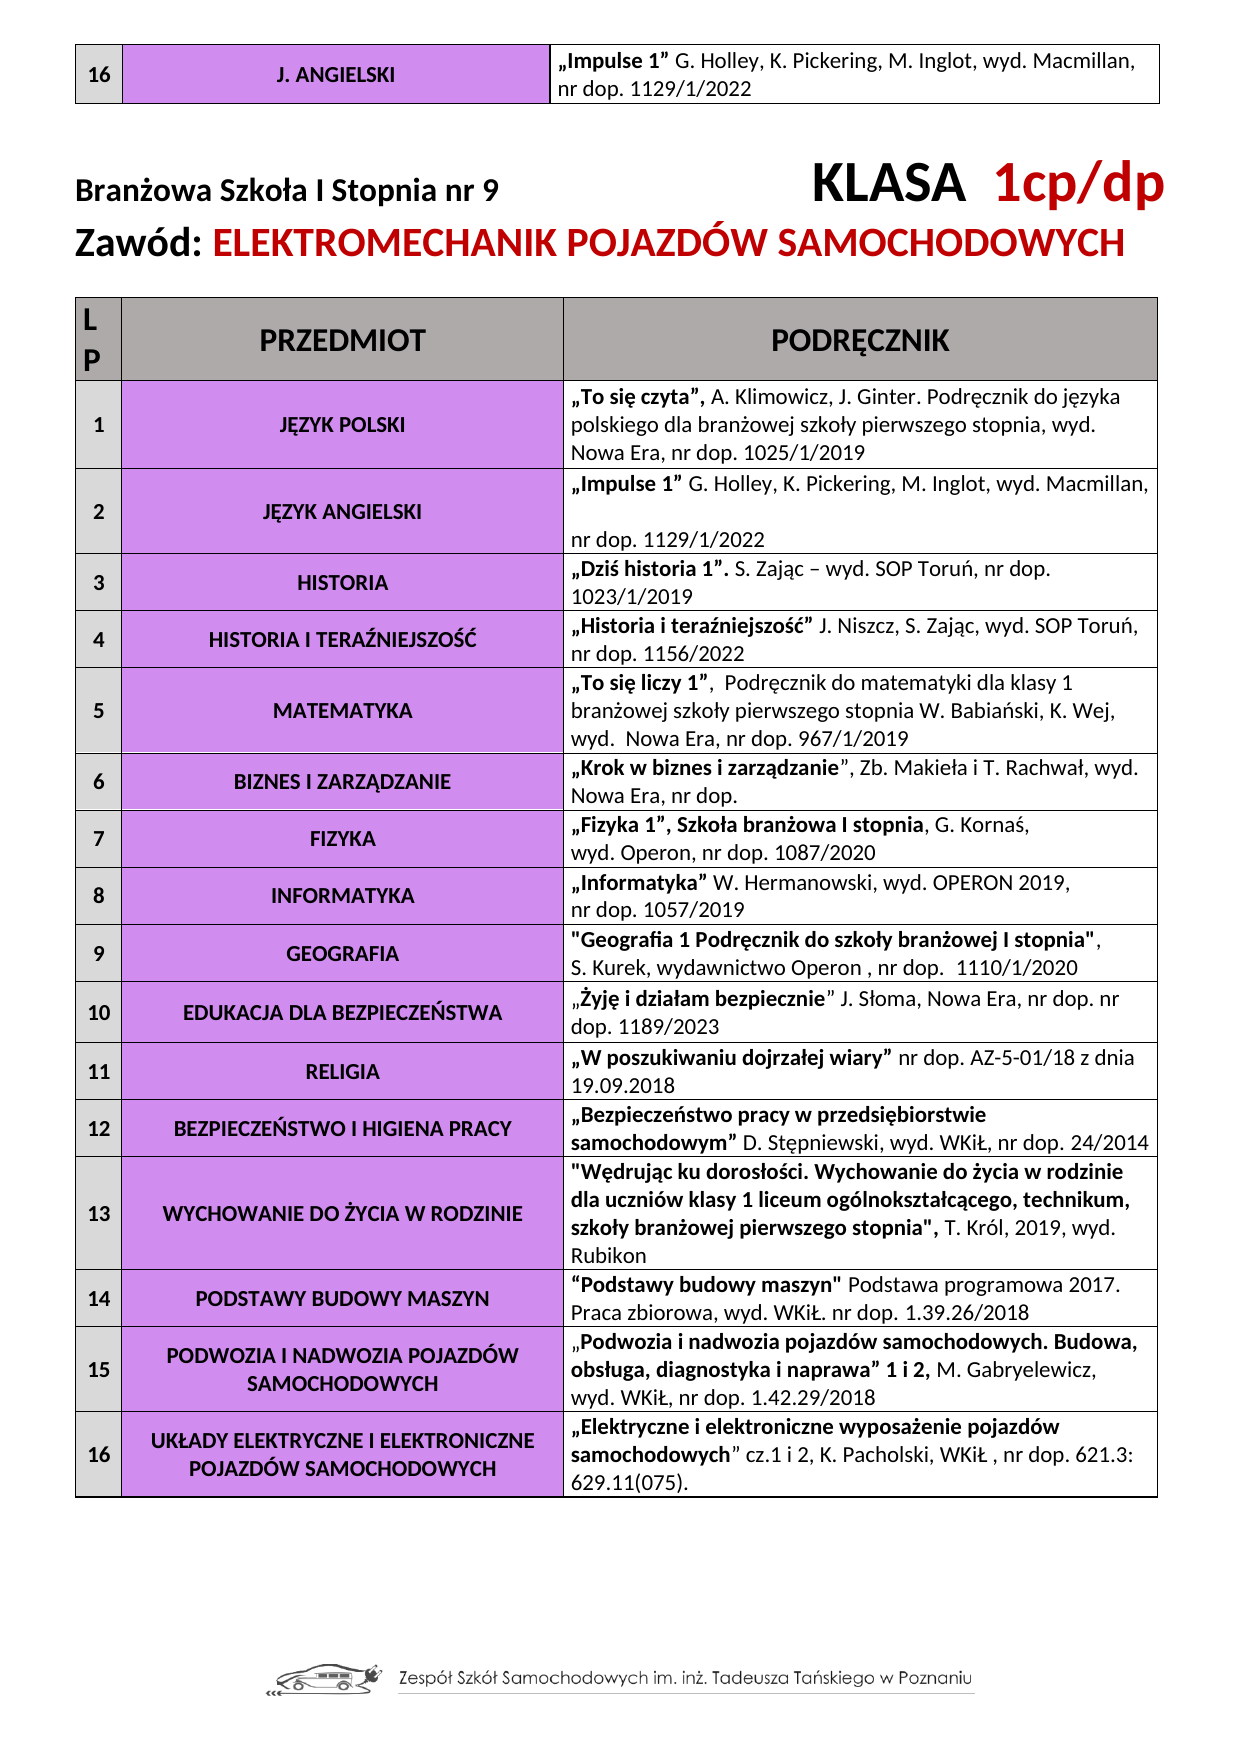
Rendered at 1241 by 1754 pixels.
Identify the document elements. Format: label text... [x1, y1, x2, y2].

table_cell 13 [76, 1157, 121, 1269]
table_cell “Podstawy budowy maszyn" Podstawa programowa 2017. Praca zbiorowa, wyd. WKiŁ. nr dop. 1.39.26/2018 [564, 1270, 1157, 1326]
table_cell „Impulse 1” G. Holley, K. Pickering, M. Inglot, wyd. Macmillan, nr dop. 1129/1/2022 [551, 45, 1159, 103]
table_cell 14 [76, 1270, 121, 1326]
table_cell 1 [76, 381, 121, 468]
table_cell „Bezpieczeństwo pracy w przedsiębiorstwie samochodowym” D. Stępniewski, wyd. WKiŁ, nr dop. 24/2014 [564, 1100, 1157, 1156]
table_cell 3 [76, 554, 121, 610]
table_cell „To się liczy 1”, Podręcznik do matematyki dla klasy 1 branżowej szkoły pierwszego stopnia W. Babiański, K. Wej, wyd. Nowa Era, nr dop. 967/1/2019 [564, 668, 1157, 752]
table_cell UKŁADY ELEKTRYCZNE I ELEKTRONICZNE POJAZDÓW SAMOCHODOWYCH [122, 1412, 563, 1496]
table_cell INFORMATYKA [122, 868, 563, 924]
table_cell PODSTAWY BUDOWY MASZYN [122, 1270, 563, 1326]
table_cell 7 [76, 811, 121, 867]
table_cell EDUKACJA DLA BEZPIECZEŃSTWA [122, 982, 563, 1042]
table_cell 5 [76, 668, 121, 752]
table_cell „Historia i teraźniejszość” J. Niszcz, S. Zając, wyd. SOP Toruń, nr dop. 1156/2022 [564, 611, 1157, 667]
table_cell PODWOZIA I NADWOZIA POJAZDÓW SAMOCHODOWYCH [122, 1327, 563, 1411]
table_cell „Dziś historia 1”. S. Zając – wyd. SOP Toruń, nr dop. 1023/1/2019 [564, 554, 1157, 610]
table_cell 16 [76, 1412, 121, 1496]
table_cell "Geografia 1 Podręcznik do szkoły branżowej I stopnia", S. Kurek, wydawnictwo Operon , nr dop. 1110/1/2020 [564, 925, 1157, 981]
table_cell "Wędrując ku dorosłości. Wychowanie do życia w rodzinie dla uczniów klasy 1 liceum ogólnokształcącego, technikum, szkoły branżowej pierwszego stopnia", T. Król, 2019, wyd. Rubikon [564, 1157, 1157, 1269]
table_cell „Impulse 1” G. Holley, K. Pickering, M. Inglot, wyd. Macmillan, nr dop. 1129/1/2022 [564, 469, 1157, 553]
table_cell RELIGIA [122, 1043, 563, 1099]
table_cell GEOGRAFIA [122, 925, 563, 981]
table_cell 12 [76, 1100, 121, 1156]
table_cell HISTORIA [122, 554, 563, 610]
table_cell „Krok w biznes i zarządzanie”, Zb. Makieła i T. Rachwał, wyd. Nowa Era, nr dop. [564, 754, 1157, 809]
table_cell JĘZYK POLSKI [122, 381, 563, 468]
table_cell 16 [76, 45, 122, 103]
table_cell „Elektryczne i elektroniczne wyposażenie pojazdów samochodowych” cz.1 i 2, K. Pacholski, WKiŁ , nr dop. 621.3: 629.11(075). [564, 1412, 1157, 1496]
table_header PRZEDMIOT [122, 298, 563, 380]
table_header LP [76, 298, 121, 380]
table_cell 9 [76, 925, 121, 981]
picture [265, 1664, 975, 1696]
table_cell WYCHOWANIE DO ŻYCIA W RODZINIE [122, 1157, 563, 1269]
table_cell „Fizyka 1”, Szkoła branżowa I stopnia, G. Kornaś, wyd. Operon, nr dop. 1087/2020 [564, 811, 1157, 867]
table_cell JĘZYK ANGIELSKI [122, 469, 563, 553]
table_cell „To się czyta”, A. Klimowicz, J. Ginter. Podręcznik do języka polskiego dla branżowej szkoły pierwszego stopnia, wyd. Nowa Era, nr dop. 1025/1/2019 [564, 381, 1157, 468]
table_cell 8 [76, 868, 121, 924]
table_cell 2 [76, 469, 121, 553]
text Branżowa Szkoła I Stopnia nr 9 KLASA 1cp/dp Zawód: ELEKTROMECHANIK POJAZDÓW SAMOCHODOWYCH [75, 145, 1165, 267]
table_cell „Podwozia i nadwozia pojazdów samochodowych. Budowa, obsługa, diagnostyka i naprawa” 1 i 2, M. Gabryelewicz, wyd. WKiŁ, nr dop. 1.42.29/2018 [564, 1327, 1157, 1411]
table_cell 10 [76, 982, 121, 1042]
table_cell 11 [76, 1043, 121, 1099]
table_cell BEZPIECZEŃSTWO I HIGIENA PRACY [122, 1100, 563, 1156]
table_cell „Żyję i działam bezpiecznie” J. Słoma, Nowa Era, nr dop. nr dop. 1189/2023 [564, 982, 1157, 1042]
table_cell FIZYKA [122, 811, 563, 867]
table_cell MATEMATYKA [122, 668, 563, 752]
table_header PODRĘCZNIK [564, 298, 1157, 380]
table_cell 4 [76, 611, 121, 667]
table_cell BIZNES I ZARZĄDZANIE [122, 754, 563, 809]
table_cell HISTORIA I TERAŹNIEJSZOŚĆ [122, 611, 563, 667]
table_cell „W poszukiwaniu dojrzałej wiary” nr dop. AZ-5-01/18 z dnia 19.09.2018 [564, 1043, 1157, 1099]
table_cell J. ANGIELSKI [123, 45, 549, 103]
table_cell 6 [76, 754, 121, 809]
table_cell 15 [76, 1327, 121, 1411]
table_cell „Informatyka” W. Hermanowski, wyd. OPERON 2019, nr dop. 1057/2019 [564, 868, 1157, 924]
